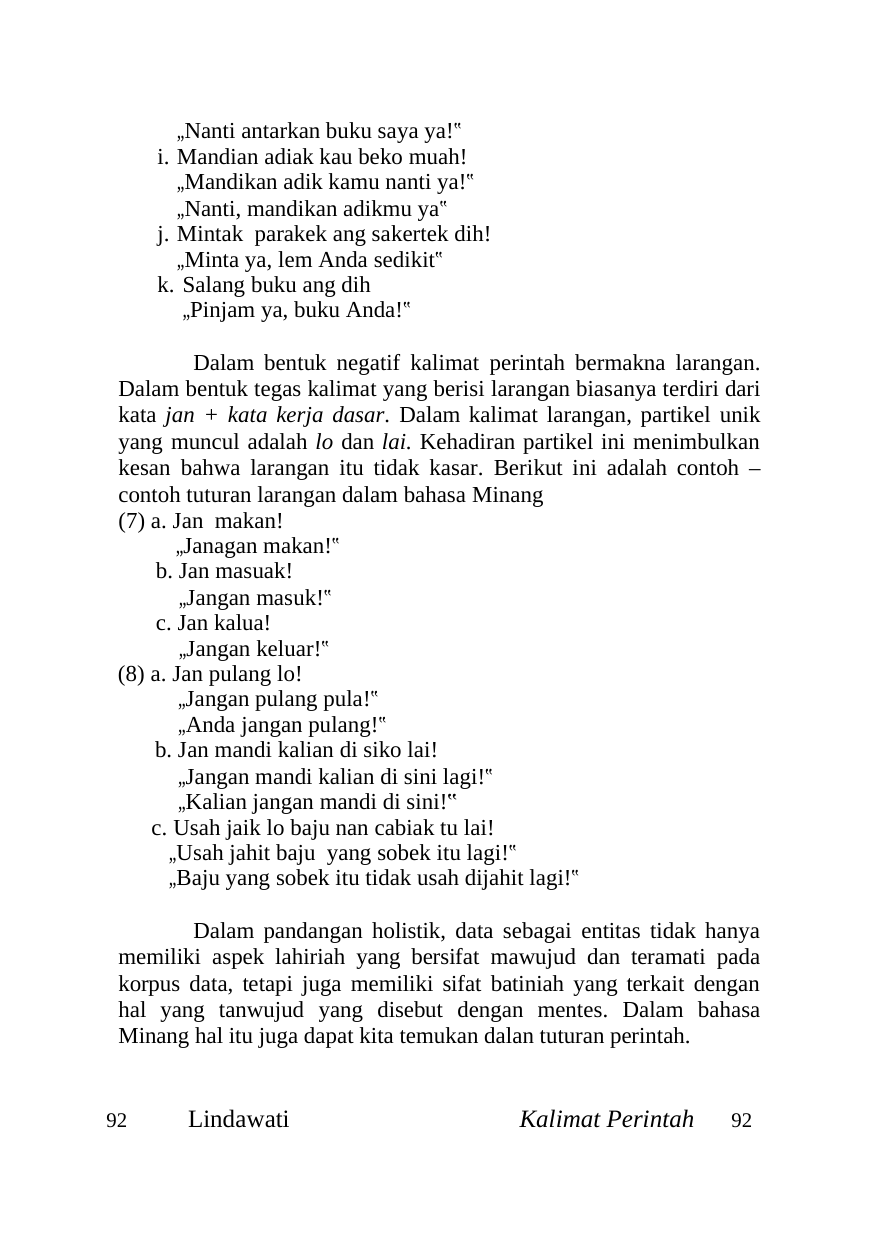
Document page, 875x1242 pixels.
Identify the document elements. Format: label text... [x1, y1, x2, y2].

text „Jangan pulang pula!‟ [178, 686, 768, 711]
text i. Mandian adiak kau beko muah! [157, 143, 768, 169]
text „Janagan makan!‟ [176, 533, 768, 558]
text „Jangan mandi kalian di sini lagi!‟ [178, 763, 768, 789]
text „Jangan keluar!‟ [178, 635, 768, 661]
text „Kalian jangan mandi di sini!‟ [178, 789, 768, 814]
text b. Jan mandi kalian di siko lai! [155, 738, 768, 763]
text j. Mintak parakek ang sakertek dih! [157, 221, 768, 246]
text Dalam pandangan holistik, data sebagai entitas tidak hanya memiliki aspek lahiriah yang bersifat mawujud dan teramati pada korpus data, tetapi juga memiliki sifat batiniah yang terkait dengan hal yang tanwujud yang disebut dengan mentes. Dalam bahasa Minang hal itu juga dapat kita temukan dalan tuturan perintah. [118, 917, 760, 1049]
text „Usah jahit baju yang sobek itu lagi!‟ [168, 841, 768, 866]
text c. Usah jaik lo baju nan cabiak tu lai! [151, 814, 768, 841]
text „Anda jangan pulang!‟ [178, 711, 768, 738]
text (7) a. Jan makan! [118, 507, 768, 533]
text „Nanti antarkan buku saya ya!‟ [177, 117, 768, 143]
text b. Jan masuak! [156, 558, 768, 583]
text c. Jan kalua! [156, 610, 768, 635]
text „Nanti, mandikan adikmu ya‟ [177, 195, 768, 221]
text „Jangan masuk!‟ [178, 583, 768, 610]
text (8) a. Jan pulang lo! [114, 661, 306, 686]
text „Mandikan adik kamu nanti ya!‟ [177, 169, 768, 194]
text „Baju yang sobek itu tidak usah dijahit lagi!‟ [168, 866, 768, 891]
text Dalam bentuk negatif kalimat perintah bermakna larangan. Dalam bentuk tegas kalimat yang berisi larangan biasanya terdiri dari kata jan + kata kerja dasar. Dalam kalimat larangan, partikel unik yang muncul adalah lo dan lai. Kehadiran partikel ini menimbulkan kesan bahwa larangan itu tidak kasar. Berikut ini adalah contoh – contoh tuturan larangan dalam bahasa Minang [118, 349, 760, 507]
text „Pinjam ya, buku Anda!‟ [182, 297, 768, 322]
text „Minta ya, lem Anda sedikit‟ [177, 246, 768, 272]
text k. Salang buku ang dih [157, 272, 768, 297]
